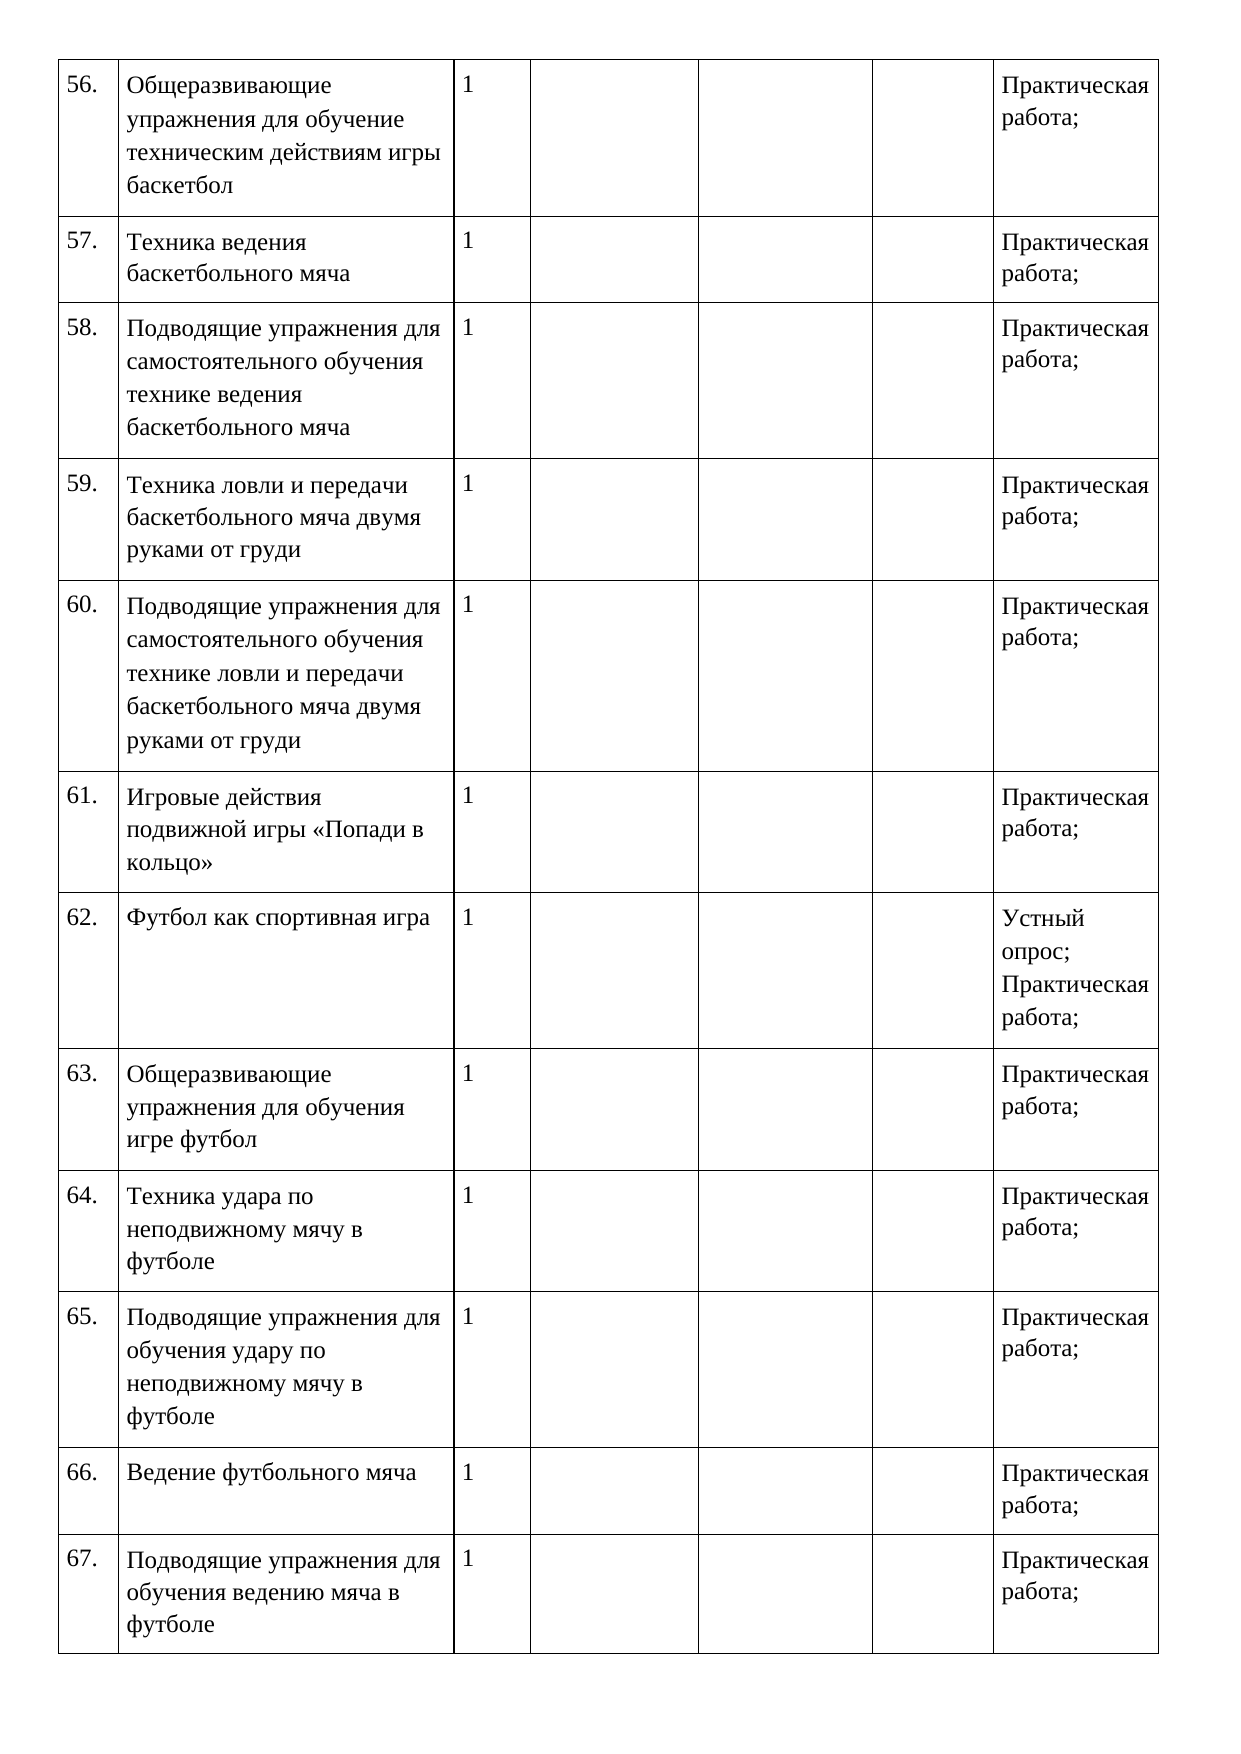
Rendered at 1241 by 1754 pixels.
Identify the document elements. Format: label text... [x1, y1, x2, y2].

table_cell [873, 1535, 993, 1653]
table_cell 1 [455, 459, 530, 579]
table_header Общеразвивающие упражнения для обучение техническим действиям игры баскетбол [119, 60, 453, 216]
table_cell [699, 217, 872, 302]
table_cell [699, 459, 872, 579]
table_cell [873, 1292, 993, 1447]
table_cell [699, 581, 872, 771]
table_cell Практическая работа; [994, 1171, 1158, 1291]
table_cell Общеразвивающие упражнения для обучения игре футбол [119, 1049, 453, 1170]
table_cell [531, 893, 698, 1048]
table_header 1 [455, 60, 530, 216]
table_cell 57. [59, 217, 118, 302]
table_cell [531, 772, 698, 892]
table_cell [531, 1535, 698, 1653]
table_cell Устный опрос; Практическая работа; [994, 893, 1158, 1048]
table_cell 64. [59, 1171, 118, 1291]
table_cell [873, 772, 993, 892]
table_cell 60. [59, 581, 118, 771]
table_header [531, 60, 698, 216]
table_cell Подводящие упражнения для обучения удару по неподвижному мячу в футболе [119, 1292, 453, 1447]
table_cell [873, 1448, 993, 1533]
table_cell [873, 303, 993, 458]
table_cell [873, 581, 993, 771]
table_cell Практическая работа; [994, 1049, 1158, 1170]
table_cell [699, 772, 872, 892]
table_cell 66. [59, 1448, 118, 1533]
table_cell [873, 893, 993, 1048]
table_cell Практическая работа; [994, 1448, 1158, 1533]
table_cell Практическая работа; [994, 303, 1158, 458]
table_cell [873, 1049, 993, 1170]
table_cell Практическая работа; [994, 581, 1158, 771]
table_cell Практическая работа; [994, 772, 1158, 892]
table_cell [873, 459, 993, 579]
table_cell [531, 217, 698, 302]
table_cell 67. [59, 1535, 118, 1653]
table_cell Ведение футбольного мяча [119, 1448, 453, 1533]
table_cell [873, 217, 993, 302]
table_cell [531, 303, 698, 458]
table_cell [531, 1171, 698, 1291]
table_header Практическая работа; [994, 60, 1158, 216]
table_cell 1 [455, 772, 530, 892]
table_cell [699, 1171, 872, 1291]
table_cell [699, 1292, 872, 1447]
table_cell 62. [59, 893, 118, 1048]
table_cell Техника ведения баскетбольного мяча [119, 217, 453, 302]
table_cell [531, 459, 698, 579]
table_cell 1 [455, 217, 530, 302]
table_cell Футбол как спортивная игра [119, 893, 453, 1048]
table_cell 1 [455, 1535, 530, 1653]
table_header 56. [59, 60, 118, 216]
table_cell 59. [59, 459, 118, 579]
table_cell [699, 893, 872, 1048]
table_cell [531, 581, 698, 771]
table_cell [531, 1448, 698, 1533]
table_cell Подводящие упражнения для самостоятельного обучения технике ловли и передачи баскетбольного мяча двумя руками от груди [119, 581, 453, 771]
table_cell Подводящие упражнения для самостоятельного обучения технике ведения баскетбольного мяча [119, 303, 453, 458]
table_cell [531, 1049, 698, 1170]
table_cell Игровые действия подвижной игры «Попади в кольцо» [119, 772, 453, 892]
table_cell Практическая работа; [994, 1535, 1158, 1653]
table_header [699, 60, 872, 216]
table_cell [873, 1171, 993, 1291]
table_cell [699, 1535, 872, 1653]
table_cell [531, 1292, 698, 1447]
table_cell 65. [59, 1292, 118, 1447]
table_cell [699, 1049, 872, 1170]
table_cell 1 [455, 581, 530, 771]
table_cell 58. [59, 303, 118, 458]
table_cell Техника удара по неподвижному мячу в футболе [119, 1171, 453, 1291]
table_cell Практическая работа; [994, 1292, 1158, 1447]
table_cell 1 [455, 1292, 530, 1447]
table_cell 63. [59, 1049, 118, 1170]
table_cell Подводящие упражнения для обучения ведению мяча в футболе [119, 1535, 453, 1653]
table_cell 1 [455, 1171, 530, 1291]
table_cell [699, 303, 872, 458]
table_header [873, 60, 993, 216]
table_cell 61. [59, 772, 118, 892]
table_cell 1 [455, 303, 530, 458]
table_cell 1 [455, 1049, 530, 1170]
table_cell Практическая работа; [994, 217, 1158, 302]
table_cell Техника ловли и передачи баскетбольного мяча двумя руками от груди [119, 459, 453, 579]
table_cell [699, 1448, 872, 1533]
table_cell Практическая работа; [994, 459, 1158, 579]
table_cell 1 [455, 893, 530, 1048]
table_cell 1 [455, 1448, 530, 1533]
